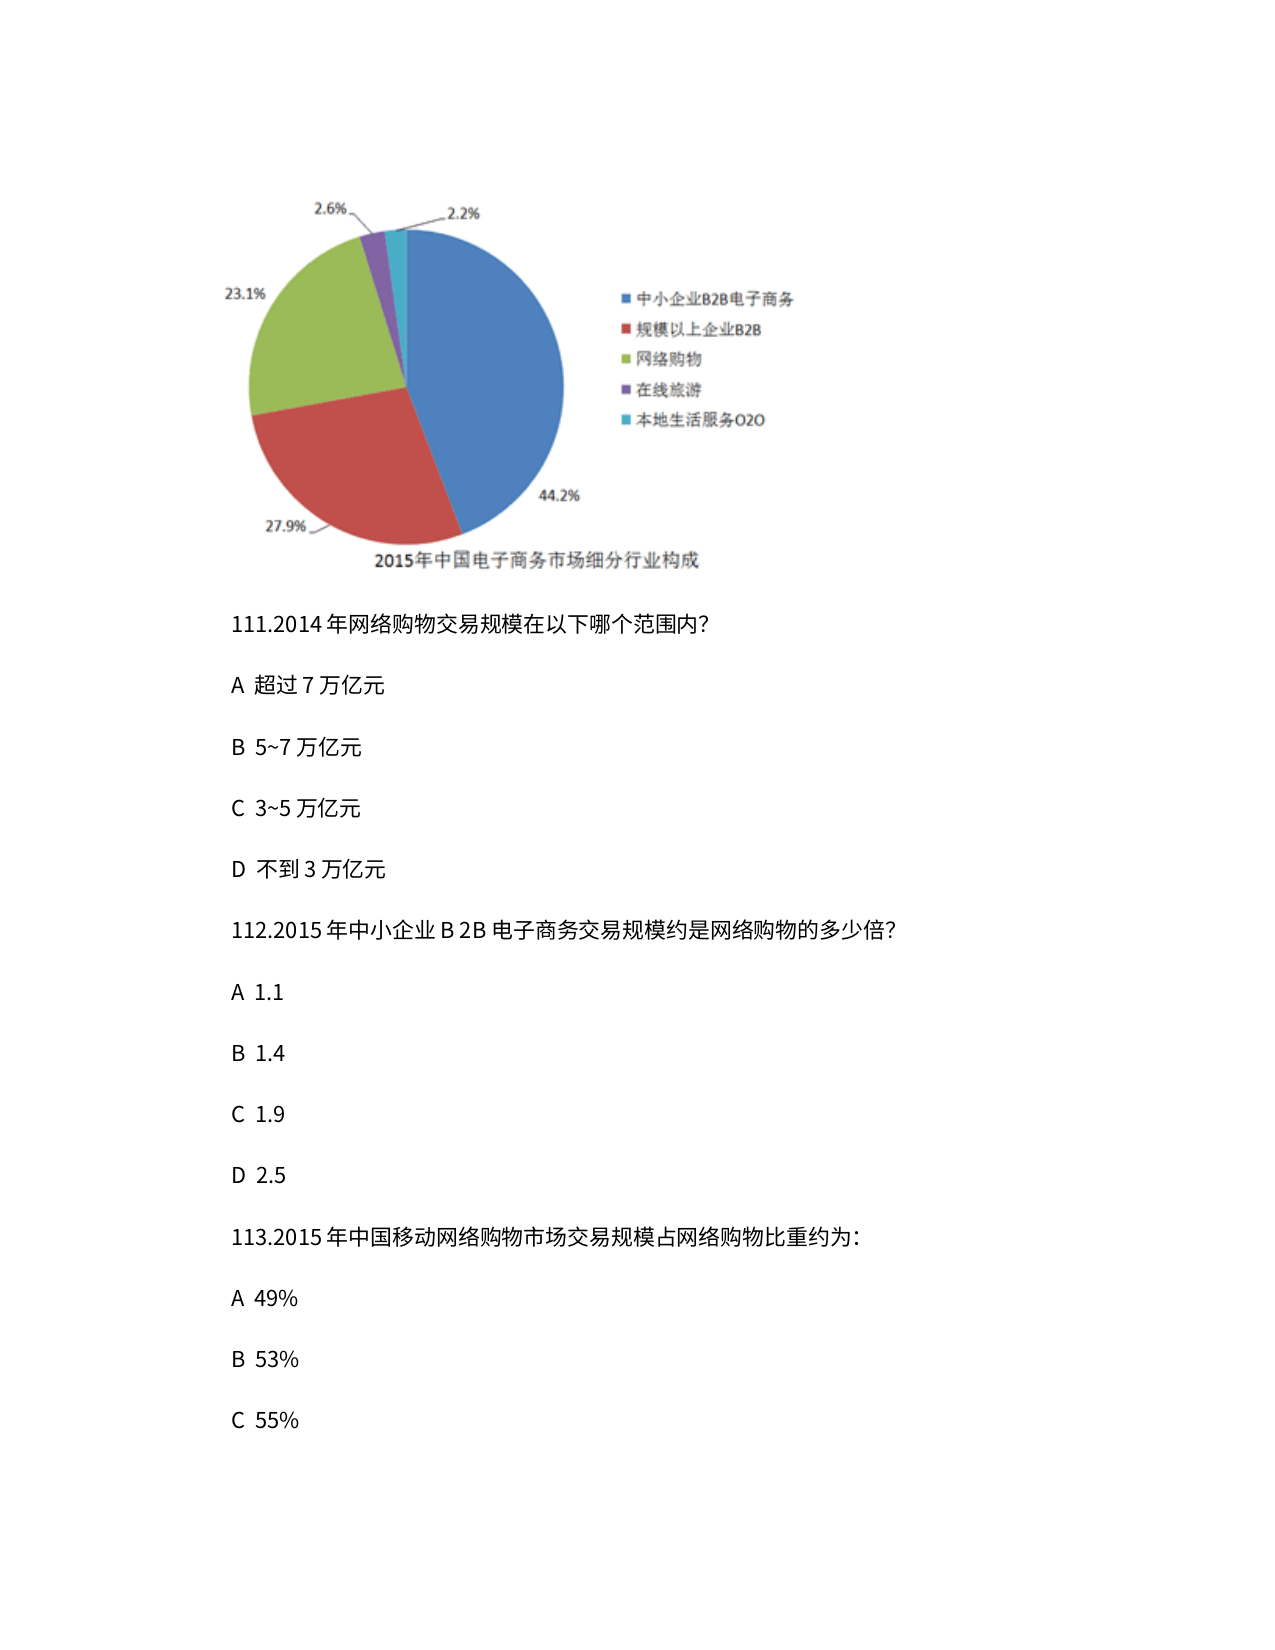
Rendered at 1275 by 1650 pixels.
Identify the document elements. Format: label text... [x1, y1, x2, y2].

text A 超过7万亿元 [187, 668, 1087, 709]
text C 1.9 [187, 1097, 1087, 1138]
text A 49% [187, 1281, 1087, 1322]
text B 5~7万亿元 [187, 729, 1087, 770]
text 112.2015年中小企业B 2B 电子商务交易规模约是网络购物的多少倍？ [187, 913, 1087, 954]
text C 55% [187, 1403, 1087, 1444]
text D 2.5 [187, 1158, 1087, 1199]
text D 不到3万亿元 [187, 852, 1087, 893]
text 113.2015年中国移动网络购物市场交易规模占网络购物比重约为： [187, 1219, 1087, 1260]
text C 3~5万亿元 [187, 791, 1087, 832]
picture [187, 150, 822, 594]
text 111.2014年网络购物交易规模在以下哪个范围内？ [187, 607, 1087, 648]
text B 1.4 [187, 1036, 1087, 1077]
text B 53% [187, 1342, 1087, 1383]
text A 1.1 [187, 974, 1087, 1015]
